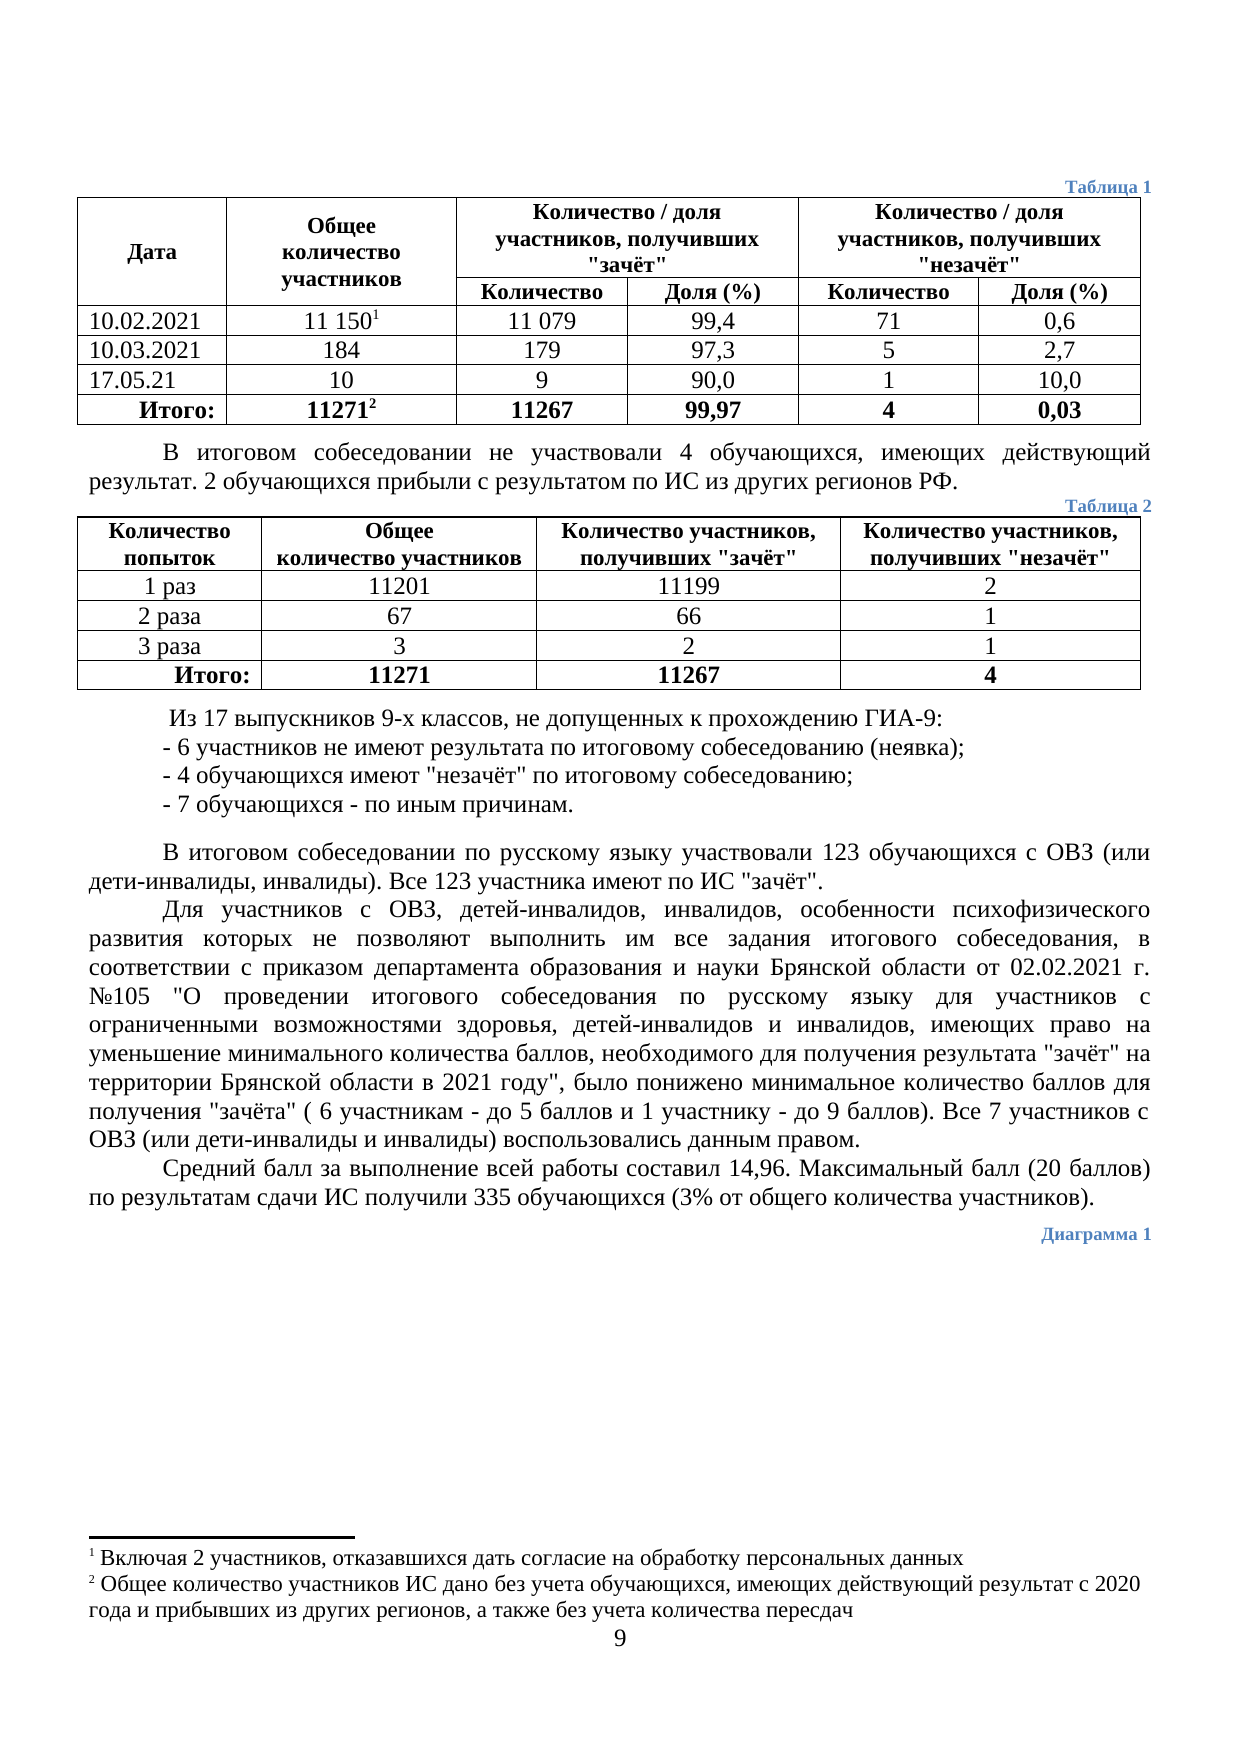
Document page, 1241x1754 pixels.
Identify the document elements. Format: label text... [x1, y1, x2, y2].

table_cell 9 [457, 365, 627, 394]
table_cell 2 [841, 571, 1140, 600]
table_cell 0,6 [979, 306, 1140, 334]
table_header Количество / доля участников, получивших "зачёт" [457, 198, 798, 277]
table_cell 4 [841, 661, 1140, 689]
table_cell 11271 [227, 395, 456, 424]
table_cell 2 раза [78, 601, 261, 630]
text - 7 обучающихся - по иным причинам. [89, 789, 1152, 818]
table_cell 179 [457, 336, 627, 364]
table_cell Итого: [78, 395, 226, 424]
table_header Количество участников, получивших "зачёт" [537, 518, 840, 570]
table_cell 11 079 [457, 306, 627, 334]
text В итоговом собеседовании не участвовали 4 обучающихся, имеющих действующий результат. 2 обучающихся прибыли с результатом по ИС из других регионов РФ. [89, 437, 1152, 495]
table_cell 2,7 [979, 336, 1140, 364]
table_cell 71 [799, 306, 978, 334]
table_cell 11267 [457, 395, 627, 424]
table_cell 3 [262, 631, 536, 659]
table_cell 0,03 [979, 395, 1140, 424]
table_cell 11271 [262, 661, 536, 689]
table_cell 2 [537, 631, 840, 659]
table_cell 66 [537, 601, 840, 630]
table_cell 5 [799, 336, 978, 364]
text В итоговом собеседовании по русскому языку участвовали 123 обучающихся с ОВЗ (или дети-инвалиды, инвалиды). Все 123 участника имеют по ИС "зачёт". [89, 837, 1152, 894]
table_cell 11201 [262, 571, 536, 600]
table_header Дата [78, 198, 226, 305]
table_cell Количество [457, 278, 627, 305]
table_cell Доля (%) [979, 278, 1140, 305]
table_cell 11 150 [227, 306, 456, 334]
table_cell 1 [841, 601, 1140, 630]
text - 6 участников не имеют результата по итоговому собеседованию (неявка); [89, 732, 1152, 760]
table_cell 10,0 [979, 365, 1140, 394]
table_cell 99,4 [628, 306, 798, 334]
text Из 17 выпускников 9-х классов, не допущенных к прохождению ГИА-9: [89, 703, 1152, 732]
table_cell Количество [799, 278, 978, 305]
table_cell 90,0 [628, 365, 798, 394]
text Для участников с ОВЗ, детей-инвалидов, инвалидов, особенности психофизического развития которых не позволяют выполнить им все задания итогового собеседования, в соответствии с приказом департамента образования и науки Брянской области от 02.02.2021 г. №105 "О проведении итогового собеседования по русскому языку для участников с ограниченными возможностями здоровья, детей-инвалидов и инвалидов, имеющих право на уменьшение минимального количества баллов, необходимого для получения результата "зачёт" на территории Брянской области в 2021 году", было понижено минимальное количество баллов для получения "зачёта" ( 6 участникам - до 5 баллов и 1 участнику - до 9 баллов). Все 7 участников с ОВЗ (или дети-инвалиды и инвалиды) воспользовались данным правом. [89, 894, 1152, 1153]
table_cell 11199 [537, 571, 840, 600]
table_header Количество попыток [78, 518, 261, 570]
table_cell 3 раза [78, 631, 261, 659]
text Средний балл за выполнение всей работы составил 14,96. Максимальный балл (20 баллов) по результатам сдачи ИС получили 335 обучающихся (3% от общего количества участников). [89, 1153, 1152, 1211]
table_cell 10 [227, 365, 456, 394]
table_header Общее количество участников [262, 518, 536, 570]
table_cell 10.02.2021 [78, 306, 226, 334]
table_cell 184 [227, 336, 456, 364]
table_header Количество участников, получивших "незачёт" [841, 518, 1140, 570]
table_cell 1 раз [78, 571, 261, 600]
table_header Количество / доля участников, получивших "незачёт" [799, 198, 1140, 277]
table_cell 97,3 [628, 336, 798, 364]
table_cell 67 [262, 601, 536, 630]
table_header Общее количество участников [227, 198, 456, 305]
table_cell Итого: [78, 661, 261, 689]
text - 4 обучающихся имеют "незачёт" по итоговому собеседованию; [89, 760, 1152, 789]
table_cell 11267 [537, 661, 840, 689]
table_cell 17.05.21 [78, 365, 226, 394]
table_cell Доля (%) [628, 278, 798, 305]
table_cell 10.03.2021 [78, 336, 226, 364]
table_cell 99,97 [628, 395, 798, 424]
table_cell 4 [799, 395, 978, 424]
table_cell 1 [841, 631, 1140, 659]
table_cell 1 [799, 365, 978, 394]
